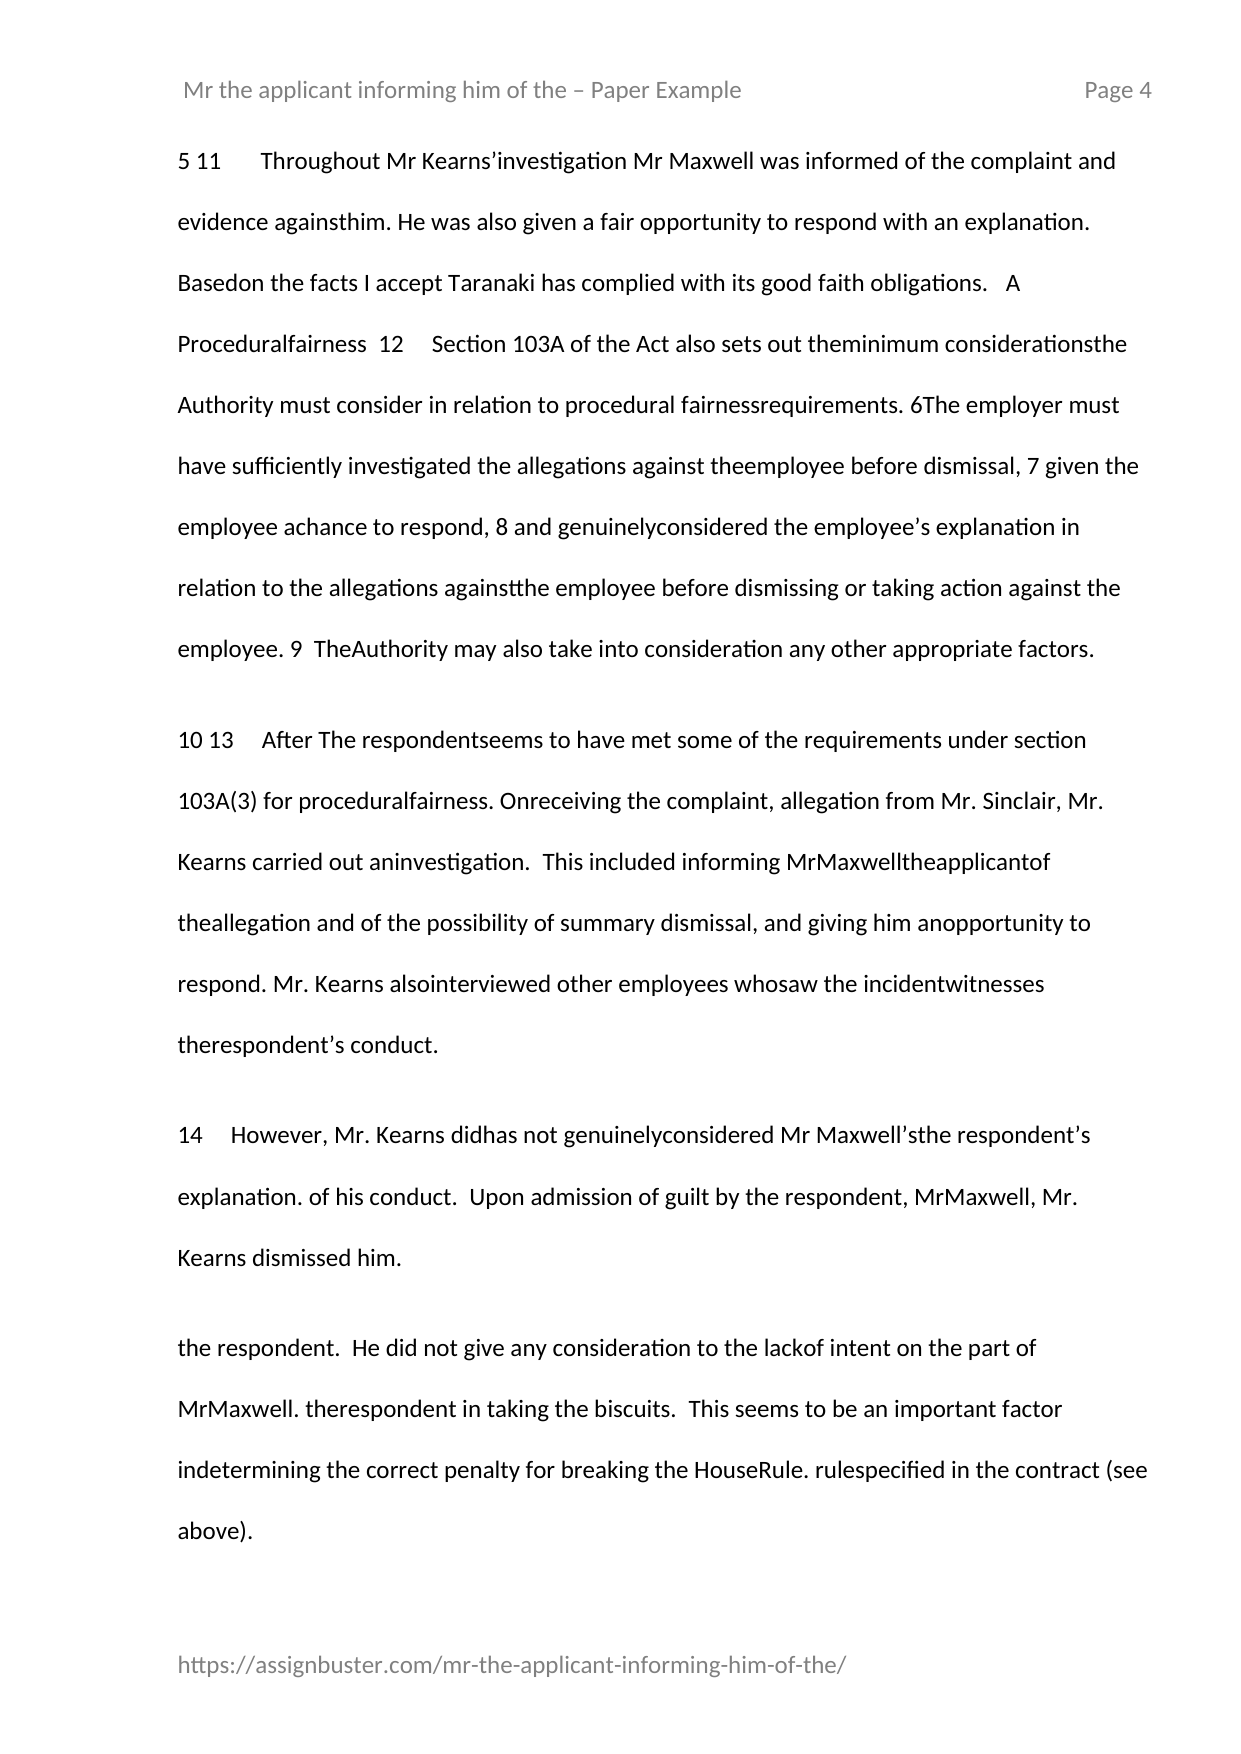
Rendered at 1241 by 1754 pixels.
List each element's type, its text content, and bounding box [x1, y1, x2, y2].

text 10 13 After The respondentseems to have met some of the requirements under section 103A(3) for proceduralfairness. Onreceiving the complaint, allegation from Mr. Sinclair, Mr. Kearns carried out aninvestigation. This included informing MrMaxwelltheapplicantof theallegation and of the possibility of summary dismissal, and giving him anopportunity to respond. Mr. Kearns alsointerviewed other employees whosaw the incidentwitnesses therespondent’s conduct. [177, 724, 1152, 1059]
text 14 However, Mr. Kearns didhas not genuinelyconsidered Mr Maxwell’sthe respondent’s explanation. of his conduct. Upon admission of guilt by the respondent, MrMaxwell, Mr. Kearns dismissed him. [177, 1119, 1152, 1272]
text the respondent. He did not give any consideration to the lackof intent on the part of MrMaxwell. therespondent in taking the biscuits. This seems to be an important factor indetermining the correct penalty for breaking the HouseRule. rulespecified in the contract (see above). [177, 1332, 1152, 1546]
text 5 11 Throughout Mr Kearns’investigation Mr Maxwell was informed of the complaint and evidence againsthim. He was also given a fair opportunity to respond with an explanation. Basedon the facts I accept Taranaki has complied with its good faith obligations. A Proceduralfairness 12 Section 103A of the Act also sets out theminimum considerationsthe Authority must consider in relation to procedural fairnessrequirements. 6The employer must have sufficiently investigated the allegations against theemployee before dismissal, 7 given the employee achance to respond, 8 and genuinelyconsidered the employee’s explanation in relation to the allegations againstthe employee before dismissing or taking action against the employee. 9 TheAuthority may also take into consideration any other appropriate factors. [177, 145, 1152, 664]
